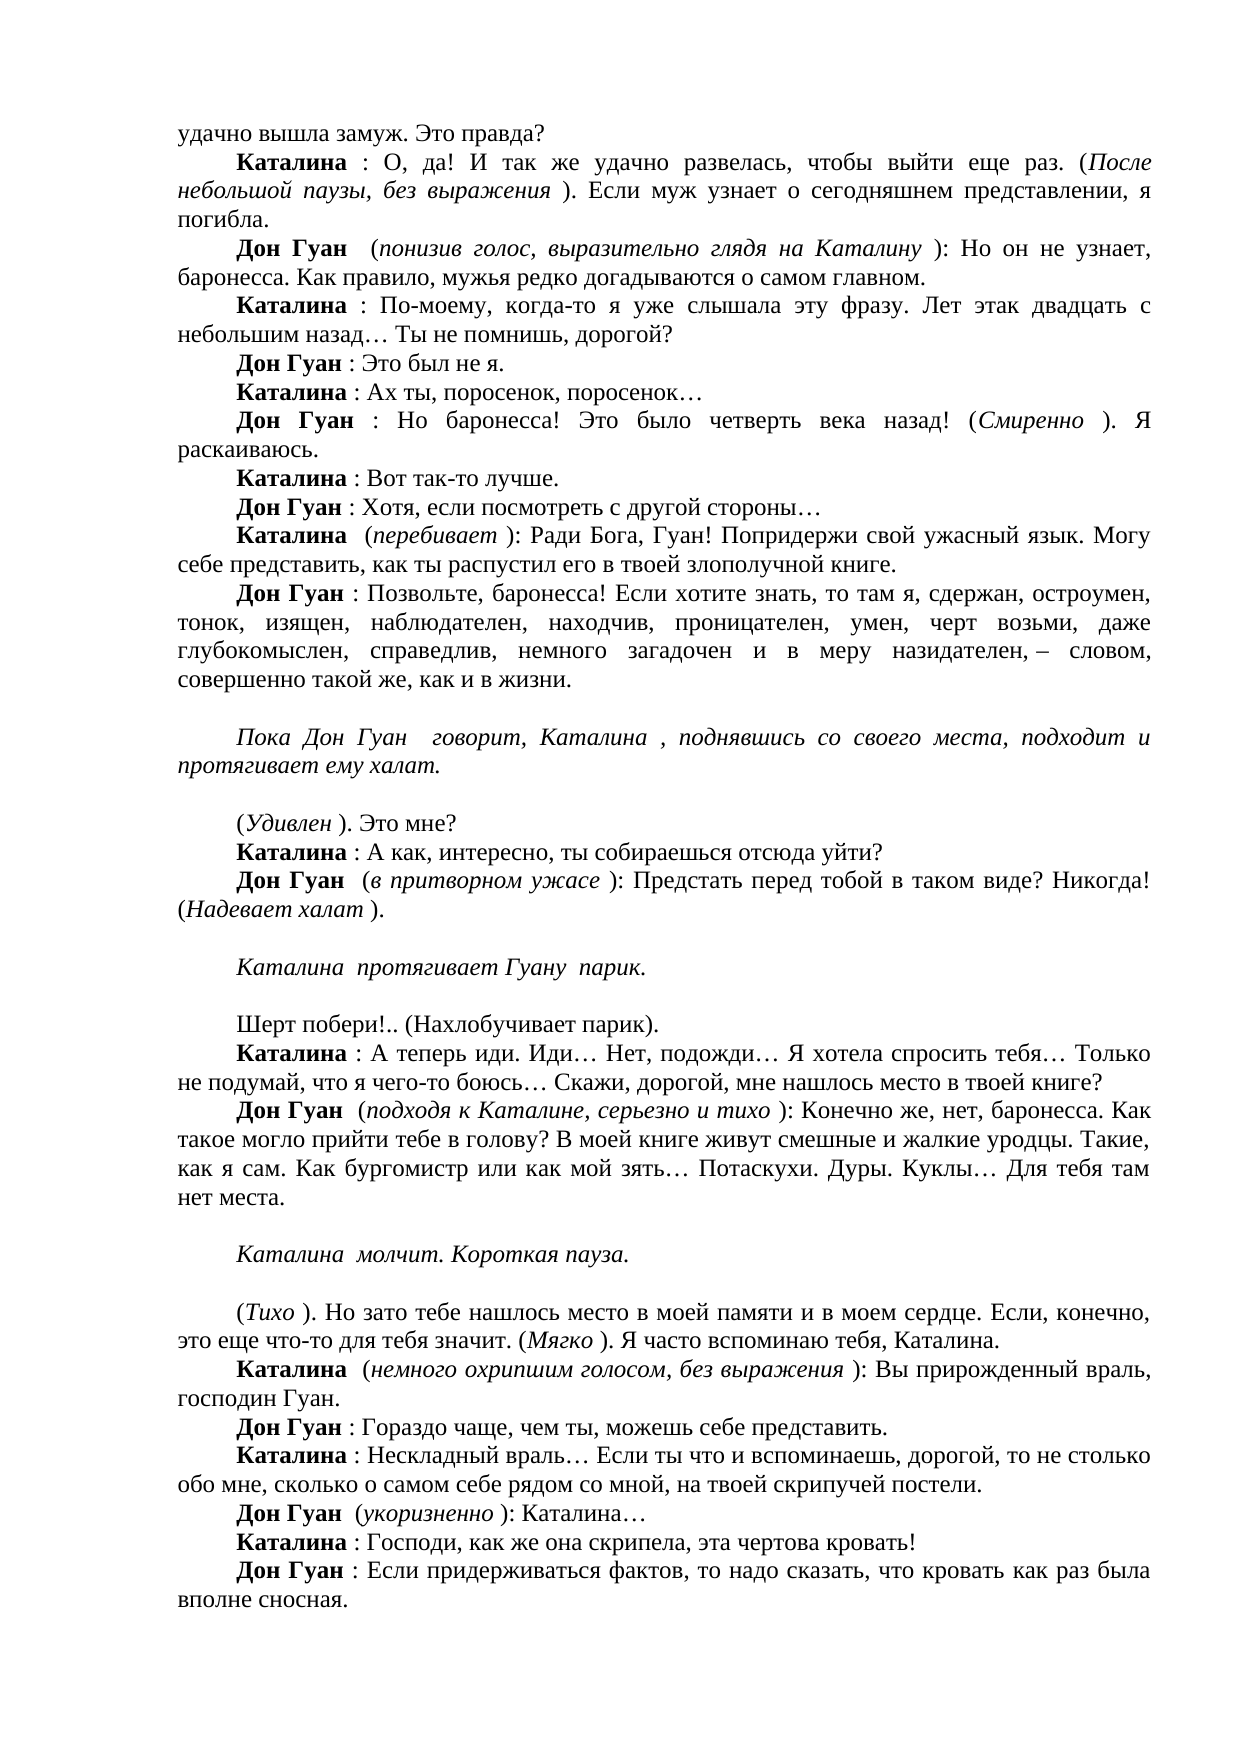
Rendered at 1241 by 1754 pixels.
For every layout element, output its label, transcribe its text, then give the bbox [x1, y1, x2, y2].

text Каталина : О, да! И так же удачно развелась, чтобы выйти еще раз. (После небольшой паузы, без выражения ). Если муж узнает о сегодняшнем представлении, я погибла. [177, 147, 1152, 233]
text Дон Гуан (подходя к Каталине, серьезно и тихо ): Конечно же, нет, баронесса. Как такое могло прийти тебе в голову? В моей книге живут смешные и жалкие уродцы. Такие, как я сам. Как бургомистр или как мой зять… Потаскухи. Дуры. Куклы… Для тебя там нет места. [177, 1096, 1152, 1211]
text (Удивлен ). Это мне? [177, 808, 1152, 837]
text Каталина : Ах ты, поросенок, поросенок… [177, 377, 1152, 406]
text Каталина : Господи, как же она скрипела, эта чертова кровать! [177, 1527, 1152, 1556]
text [177, 118, 1152, 147]
text Каталина : По-моему, когда-то я уже слышала эту фразу. Лет этак двадцать с небольшим назад… Ты не помнишь, дорогой? [177, 291, 1152, 348]
text Дон Гуан : Позвольте, баронесса! Если хотите знать, то там я, сдержан, остроумен, тонок, изящен, наблюдателен, находчив, проницателен, умен, черт возьми, даже глубокомыслен, справедлив, немного загадочен и в меру назидателен, – словом, совершенно такой же, как и в жизни. [177, 578, 1152, 693]
text Дон Гуан : Хотя, если посмотреть с другой стороны… [177, 492, 1152, 521]
text Дон Гуан : Если придерживаться фактов, то надо сказать, что кровать как раз была вполне сносная. [177, 1556, 1152, 1613]
text Дон Гуан : Но баронесса! Это было четверть века назад! (Смиренно ). Я раскаиваюсь. [177, 406, 1152, 463]
text Каталина : Вот так-то лучше. [177, 463, 1152, 492]
text Дон Гуан : Гораздо чаще, чем ты, можешь себе представить. [177, 1412, 1152, 1441]
text Дон Гуан : Это был не я. [177, 348, 1152, 377]
text Шерт побери!.. (Нахлобучивает парик). [177, 1009, 1152, 1038]
text Каталина (немного охрипшим голосом, без выражения ): Вы прирожденный враль, господин Гуан. [177, 1354, 1152, 1412]
text Каталина (перебивает ): Ради Бога, Гуан! Попридержи свой ужасный язык. Могу себе представить, как ты распустил его в твоей злополучной книге. [177, 521, 1152, 578]
text Дон Гуан (в притворном ужасе ): Предстать перед тобой в таком виде? Никогда! (Надевает халат ). [177, 866, 1152, 923]
text (Тихо ). Но зато тебе нашлось место в моей памяти и в моем сердце. Если, конечно, это еще что-то для тебя значит. (Мягко ). Я часто вспоминаю тебя, Каталина. [177, 1297, 1152, 1354]
text Каталина : А теперь иди. Иди… Нет, подожди… Я хотела спросить тебя… Только не подумай, что я чего-то боюсь… Скажи, дорогой, мне нашлось место в твоей книге? [177, 1038, 1152, 1096]
text Дон Гуан (понизив голос, выразительно глядя на Каталину ): Но он не узнает, баронесса. Как правило, мужья редко догадываются о самом главном. [177, 233, 1152, 291]
text Каталина : А как, интересно, ты собираешься отсюда уйти? [177, 837, 1152, 866]
text Дон Гуан (укоризненно ): Каталина… [177, 1498, 1152, 1527]
text Каталина : Нескладный враль… Если ты что и вспоминаешь, дорогой, то не столько обо мне, сколько о самом себе рядом со мной, на твоей скрипучей постели. [177, 1441, 1152, 1498]
text Пока Дон Гуан говорит, Каталина , поднявшись со своего места, подходит и протягивает ему халат. [177, 722, 1152, 779]
text Каталина молчит. Короткая пауза. [177, 1239, 1152, 1268]
text Каталина протягивает Гуану парик. [177, 952, 1152, 981]
